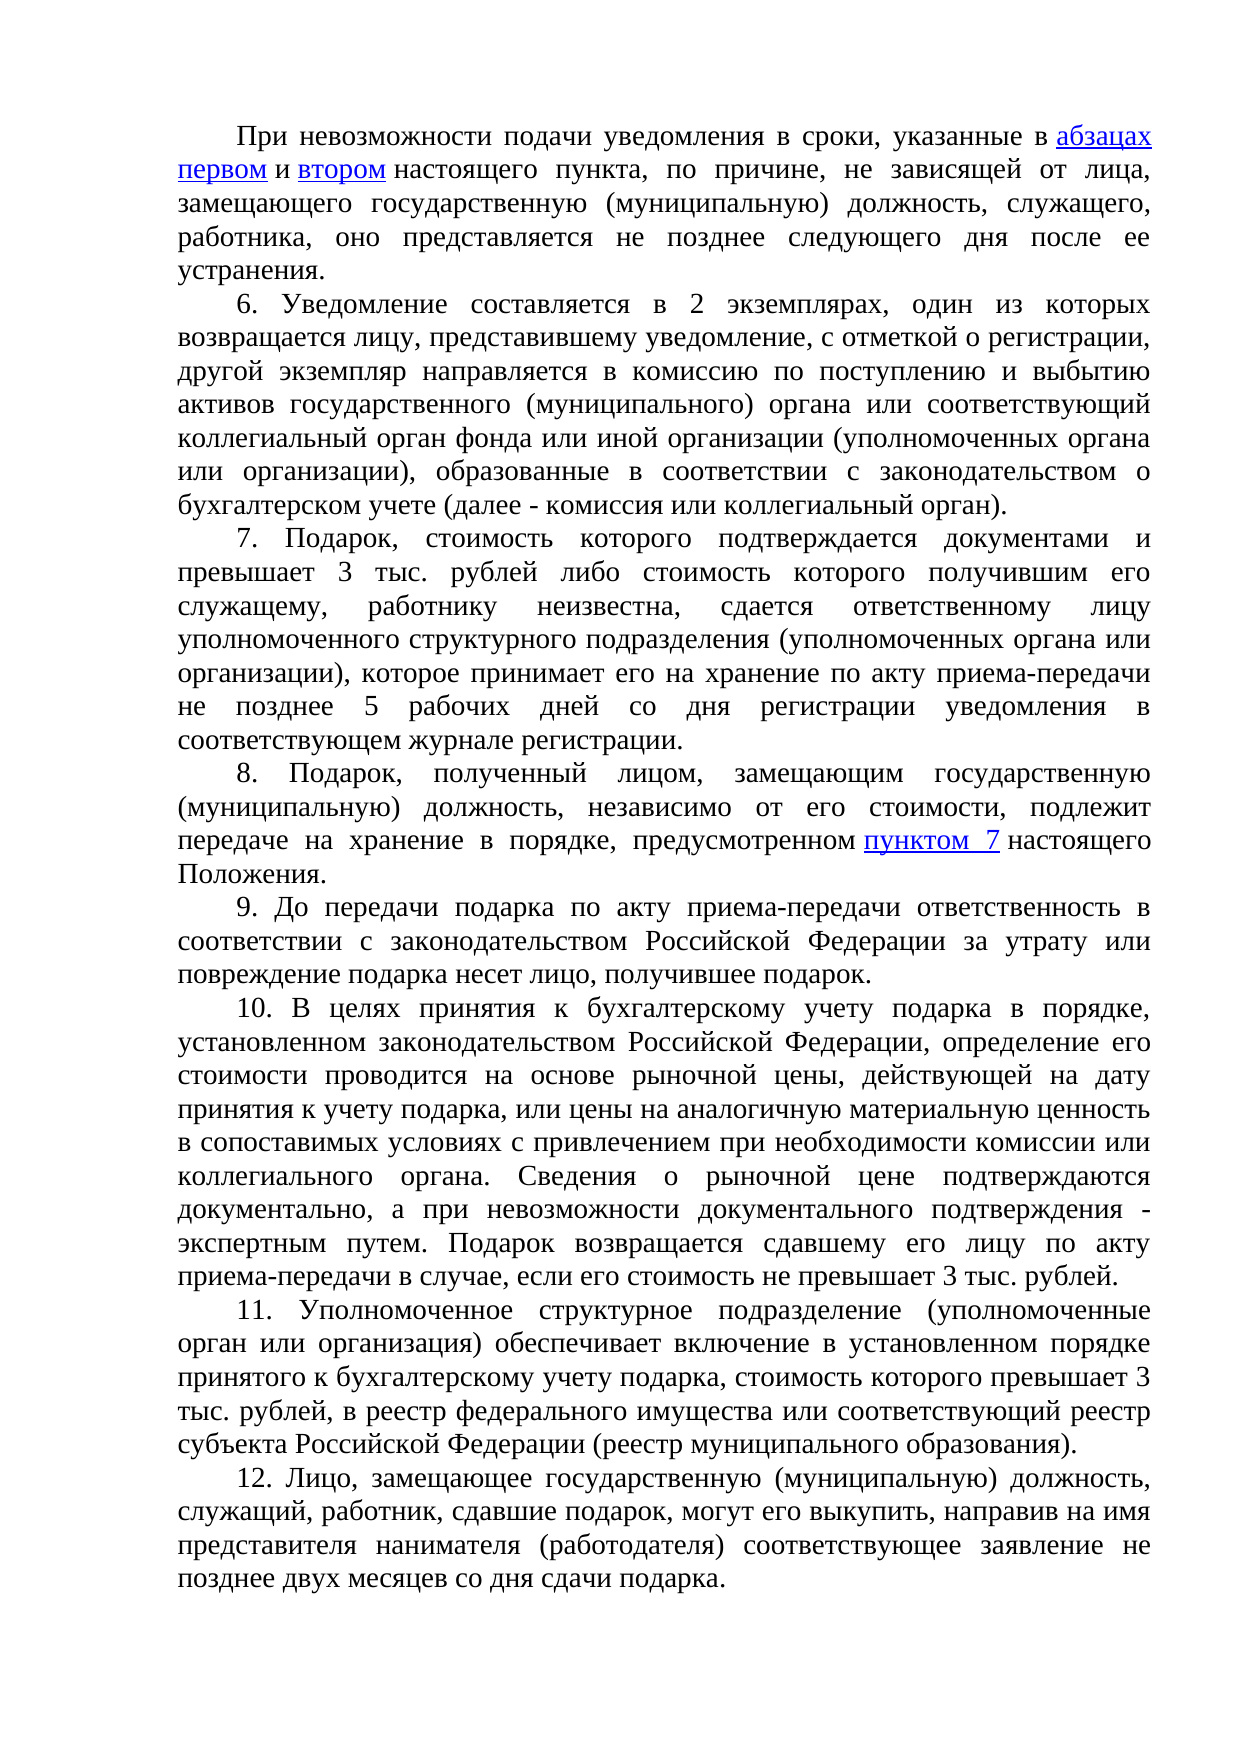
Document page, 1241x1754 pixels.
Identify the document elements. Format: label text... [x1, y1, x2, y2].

text При невозможности подачи уведомления в сроки, указанные в абзацах первом и втором настоящего пункта, по причине, не зависящей от лица, замещающего государственную (муниципальную) должность, служащего, работника, оно представляется не позднее следующего дня после ее устранения. [177, 118, 1152, 286]
text 8. Подарок, полученный лицом, замещающим государственную (муниципальную) должность, независимо от его стоимости, подлежит передаче на хранение в порядке, предусмотренном пунктом 7 настоящего Положения. [177, 755, 1152, 889]
text 7. Подарок, стоимость которого подтверждается документами и превышает 3 тыс. рублей либо стоимость которого получившим его служащему, работнику неизвестна, сдается ответственному лицу уполномоченного структурного подразделения (уполномоченных органа или организации), которое принимает его на хранение по акту приема-передачи не позднее 5 рабочих дней со дня регистрации уведомления в соответствующем журнале регистрации. [177, 521, 1152, 755]
text 12. Лицо, замещающее государственную (муниципальную) должность, служащий, работник, сдавшие подарок, могут его выкупить, направив на имя представителя нанимателя (работодателя) соответствующее заявление не позднее двух месяцев со дня сдачи подарка. [177, 1460, 1152, 1594]
text 10. В целях принятия к бухгалтерскому учету подарка в порядке, установленном законодательством Российской Федерации, определение его стоимости проводится на основе рыночной цены, действующей на дату принятия к учету подарка, или цены на аналогичную материальную ценность в сопоставимых условиях с привлечением при необходимости комиссии или коллегиального органа. Сведения о рыночной цене подтверждаются документально, а при невозможности документального подтверждения - экспертным путем. Подарок возвращается сдавшему его лицу по акту приема-передачи в случае, если его стоимость не превышает 3 тыс. рублей. [177, 990, 1152, 1292]
text 11. Уполномоченное структурное подразделение (уполномоченные орган или организация) обеспечивает включение в установленном порядке принятого к бухгалтерскому учету подарка, стоимость которого превышает 3 тыс. рублей, в реестр федерального имущества или соответствующий реестр субъекта Российской Федерации (реестр муниципального образования). [177, 1292, 1152, 1460]
text 6. Уведомление составляется в 2 экземплярах, один из которых возвращается лицу, представившему уведомление, с отметкой о регистрации, другой экземпляр направляется в комиссию по поступлению и выбытию активов государственного (муниципального) органа или соответствующий коллегиальный орган фонда или иной организации (уполномоченных органа или организации), образованные в соответствии с законодательством о бухгалтерском учете (далее - комиссия или коллегиальный орган). [177, 286, 1152, 521]
text 9. До передачи подарка по акту приема-передачи ответственность в соответствии с законодательством Российской Федерации за утрату или повреждение подарка несет лицо, получившее подарок. [177, 889, 1152, 990]
